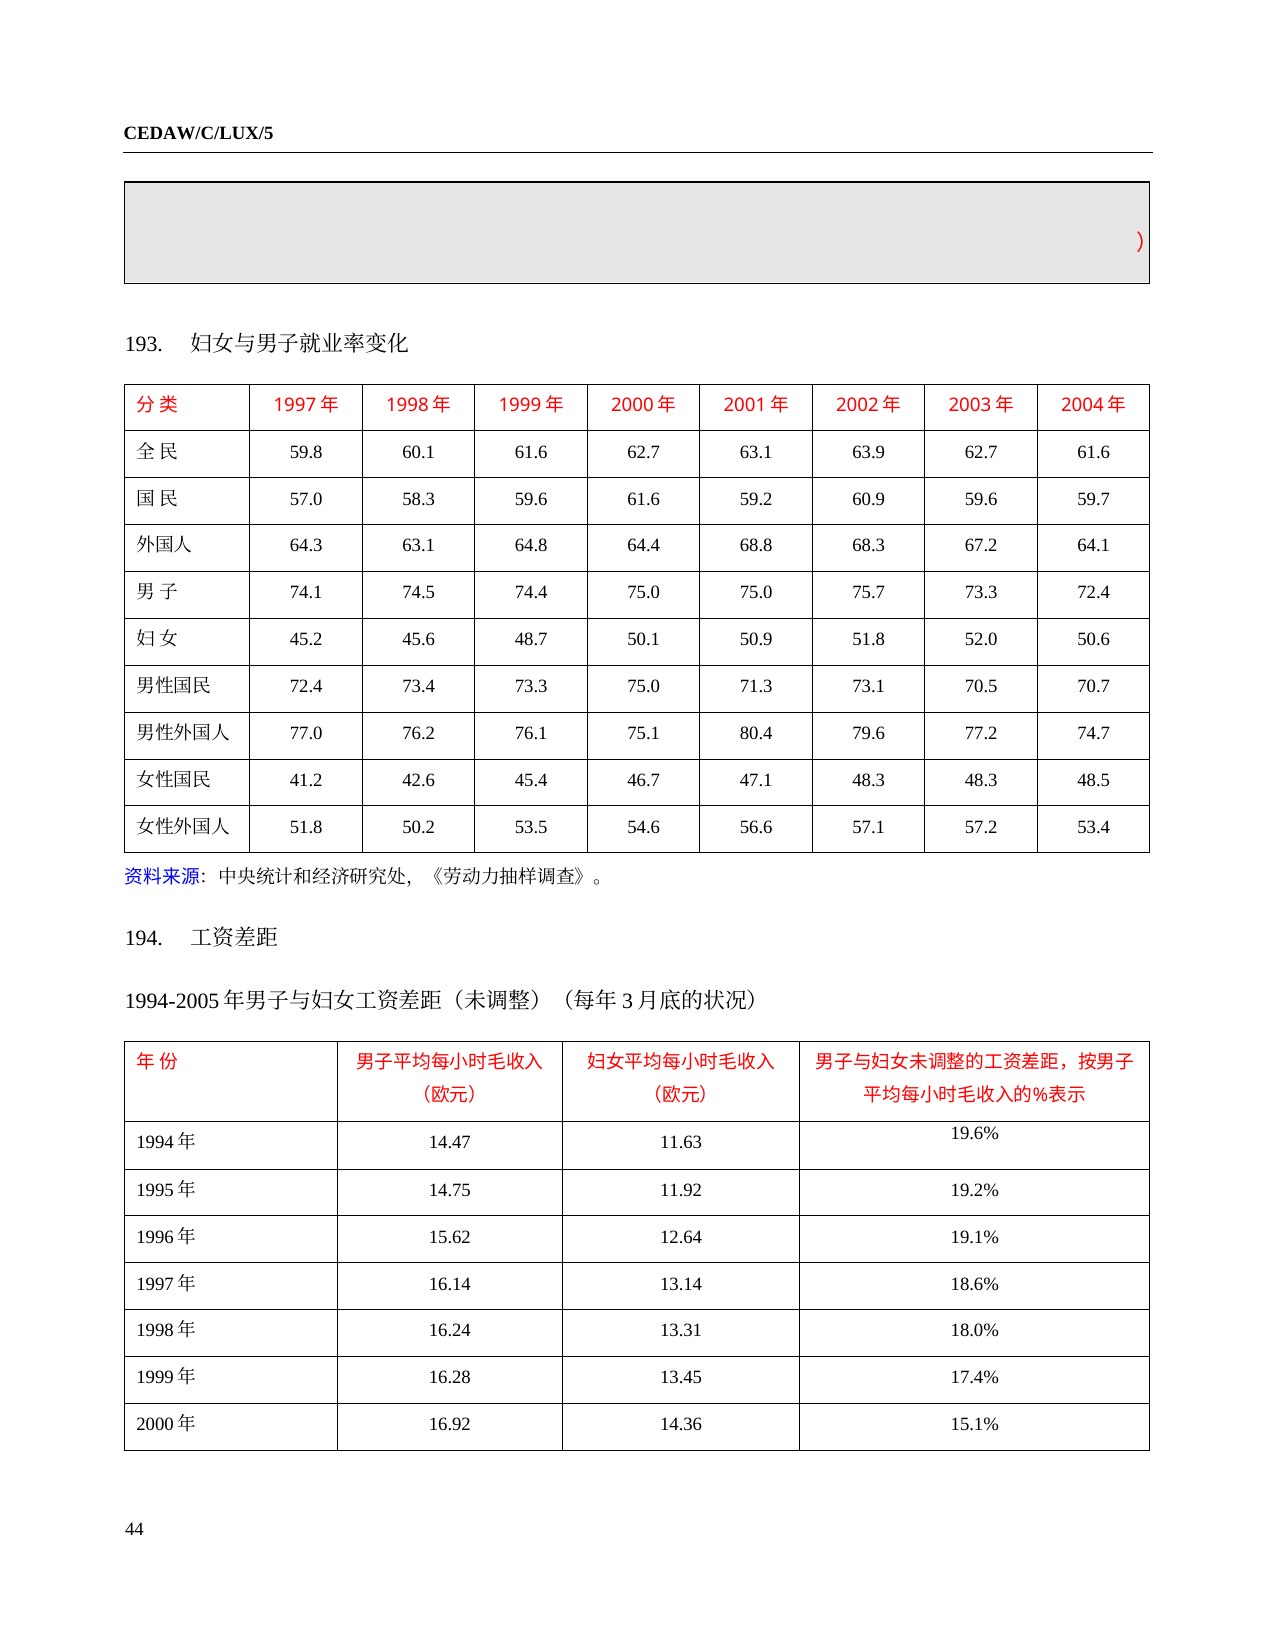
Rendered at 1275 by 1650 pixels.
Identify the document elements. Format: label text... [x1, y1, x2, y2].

table_cell 13.14 [563, 1263, 799, 1309]
table_cell 73.1 [813, 666, 924, 712]
table_cell 79.6 [813, 713, 924, 758]
table_cell 16.28 [338, 1357, 562, 1403]
table_cell 1996年 [125, 1216, 337, 1262]
table_cell 76.1 [475, 713, 587, 758]
table_cell 11.92 [563, 1170, 799, 1215]
table_cell 12.64 [563, 1216, 799, 1262]
table_cell 73.4 [363, 666, 474, 712]
table_header 2001年 [700, 385, 812, 430]
table_cell 18.0% [800, 1310, 1149, 1356]
table_cell 54.6 [588, 806, 699, 852]
table_cell 1998年 [125, 1310, 337, 1356]
table_header 1998年 [363, 385, 474, 430]
table_cell 46.7 [588, 760, 699, 805]
table_cell 59.7 [1038, 478, 1149, 524]
table_cell 1997年 [125, 1263, 337, 1309]
table_cell 72.4 [250, 666, 362, 712]
table_cell 1995年 [125, 1170, 337, 1215]
table_cell 75.7 [813, 572, 924, 618]
table_cell 70.5 [925, 666, 1037, 712]
table_cell 75.1 [588, 713, 699, 758]
table_cell 75.0 [700, 572, 812, 618]
table_cell 59.8 [250, 431, 362, 477]
table_header 分 类 [125, 385, 249, 430]
table_cell 外国人 [125, 525, 249, 571]
table_cell 13.31 [563, 1310, 799, 1356]
table_cell 48.5 [1038, 760, 1149, 805]
table_cell 53.5 [475, 806, 587, 852]
table_cell 77.0 [250, 713, 362, 758]
table_cell 64.1 [1038, 525, 1149, 571]
table_cell 57.2 [925, 806, 1037, 852]
table_header 2004年 [1038, 385, 1149, 430]
table_cell 75.0 [588, 572, 699, 618]
table_cell 61.6 [588, 478, 699, 524]
table_cell 50.9 [700, 619, 812, 665]
table_header 年 份 [125, 1042, 337, 1121]
table_cell 80.4 [700, 713, 812, 758]
table_cell 73.3 [475, 666, 587, 712]
table_cell 74.7 [1038, 713, 1149, 758]
table_cell 64.3 [250, 525, 362, 571]
table_header 2002年 [813, 385, 924, 430]
text 1994-2005年男子与妇女工资差距（未调整）（每年3月底的状况） [124, 978, 1150, 1016]
table_cell 13.45 [563, 1357, 799, 1403]
table_cell 64.8 [475, 525, 587, 571]
table_cell 2000年 [125, 1404, 337, 1450]
table_cell 63.9 [813, 431, 924, 477]
table_cell 68.8 [700, 525, 812, 571]
table_cell 64.4 [588, 525, 699, 571]
table_cell 19.6% [800, 1122, 1149, 1168]
table_cell 48.3 [925, 760, 1037, 805]
table_cell 58.3 [363, 478, 474, 524]
text 194. 工资差距 [124, 916, 1150, 953]
table_cell 男 子 [125, 572, 249, 618]
table_cell 15.1% [800, 1404, 1149, 1450]
table_cell 74.4 [475, 572, 587, 618]
table_header 2000年 [588, 385, 699, 430]
table_header 1999年 [475, 385, 587, 430]
table_cell 60.9 [813, 478, 924, 524]
table_cell 14.75 [338, 1170, 562, 1215]
table_cell 国 民 [125, 478, 249, 524]
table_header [125, 183, 1149, 282]
table_cell 19.1% [800, 1216, 1149, 1262]
table_cell 68.3 [813, 525, 924, 571]
table_cell 52.0 [925, 619, 1037, 665]
table_cell 男性国民 [125, 666, 249, 712]
table_cell 11.63 [563, 1122, 799, 1168]
table_cell 19.2% [800, 1170, 1149, 1215]
table_cell 59.6 [925, 478, 1037, 524]
table_cell 女性国民 [125, 760, 249, 805]
table_cell 74.5 [363, 572, 474, 618]
table_cell 61.6 [1038, 431, 1149, 477]
table_header 男子平均每小时毛收入（欧元） [338, 1042, 562, 1121]
table_cell 61.6 [475, 431, 587, 477]
table_cell 16.24 [338, 1310, 562, 1356]
table_cell 45.4 [475, 760, 587, 805]
table_cell 59.2 [700, 478, 812, 524]
table_cell 72.4 [1038, 572, 1149, 618]
table_cell 15.62 [338, 1216, 562, 1262]
table_cell 17.4% [800, 1357, 1149, 1403]
table_cell 57.1 [813, 806, 924, 852]
table_cell 18.6% [800, 1263, 1149, 1309]
table_cell 71.3 [700, 666, 812, 712]
table_cell 74.1 [250, 572, 362, 618]
table_header 1997年 [250, 385, 362, 430]
table_cell 女性外国人 [125, 806, 249, 852]
text 193. 妇女与男子就业率变化 [124, 321, 1150, 358]
table_cell 77.2 [925, 713, 1037, 758]
table_cell 14.47 [338, 1122, 562, 1168]
table_cell 51.8 [813, 619, 924, 665]
table_cell 50.2 [363, 806, 474, 852]
table_header 2003年 [925, 385, 1037, 430]
table_cell 男性外国人 [125, 713, 249, 758]
table_cell 76.2 [363, 713, 474, 758]
table_cell 全 民 [125, 431, 249, 477]
text 资料来源：中央统计和经济研究处，《劳动力抽样调查》。 [124, 853, 1150, 891]
table_cell 16.14 [338, 1263, 562, 1309]
table_cell 48.3 [813, 760, 924, 805]
table_cell 67.2 [925, 525, 1037, 571]
table_cell 62.7 [925, 431, 1037, 477]
table_cell 1999年 [125, 1357, 337, 1403]
table_header 妇女平均每小时毛收入（欧元） [563, 1042, 799, 1121]
table_cell 63.1 [363, 525, 474, 571]
table_header 男子与妇女未调整的工资差距，按男子平均每小时毛收入的%表示 [800, 1042, 1149, 1121]
table_cell 48.7 [475, 619, 587, 665]
table_cell 41.2 [250, 760, 362, 805]
table_cell 16.92 [338, 1404, 562, 1450]
table_cell 59.6 [475, 478, 587, 524]
table_cell 51.8 [250, 806, 362, 852]
table_cell 53.4 [1038, 806, 1149, 852]
table_cell 42.6 [363, 760, 474, 805]
table_cell 62.7 [588, 431, 699, 477]
table_cell 57.0 [250, 478, 362, 524]
table_cell 70.7 [1038, 666, 1149, 712]
table_cell 60.1 [363, 431, 474, 477]
table_cell 45.6 [363, 619, 474, 665]
table_cell 14.36 [563, 1404, 799, 1450]
table_cell 50.6 [1038, 619, 1149, 665]
table_cell 63.1 [700, 431, 812, 477]
table_cell 47.1 [700, 760, 812, 805]
table_cell 56.6 [700, 806, 812, 852]
table_cell 1994年 [125, 1122, 337, 1168]
table_cell 75.0 [588, 666, 699, 712]
table_cell 50.1 [588, 619, 699, 665]
table_cell 妇 女 [125, 619, 249, 665]
table_cell 45.2 [250, 619, 362, 665]
table_cell 73.3 [925, 572, 1037, 618]
